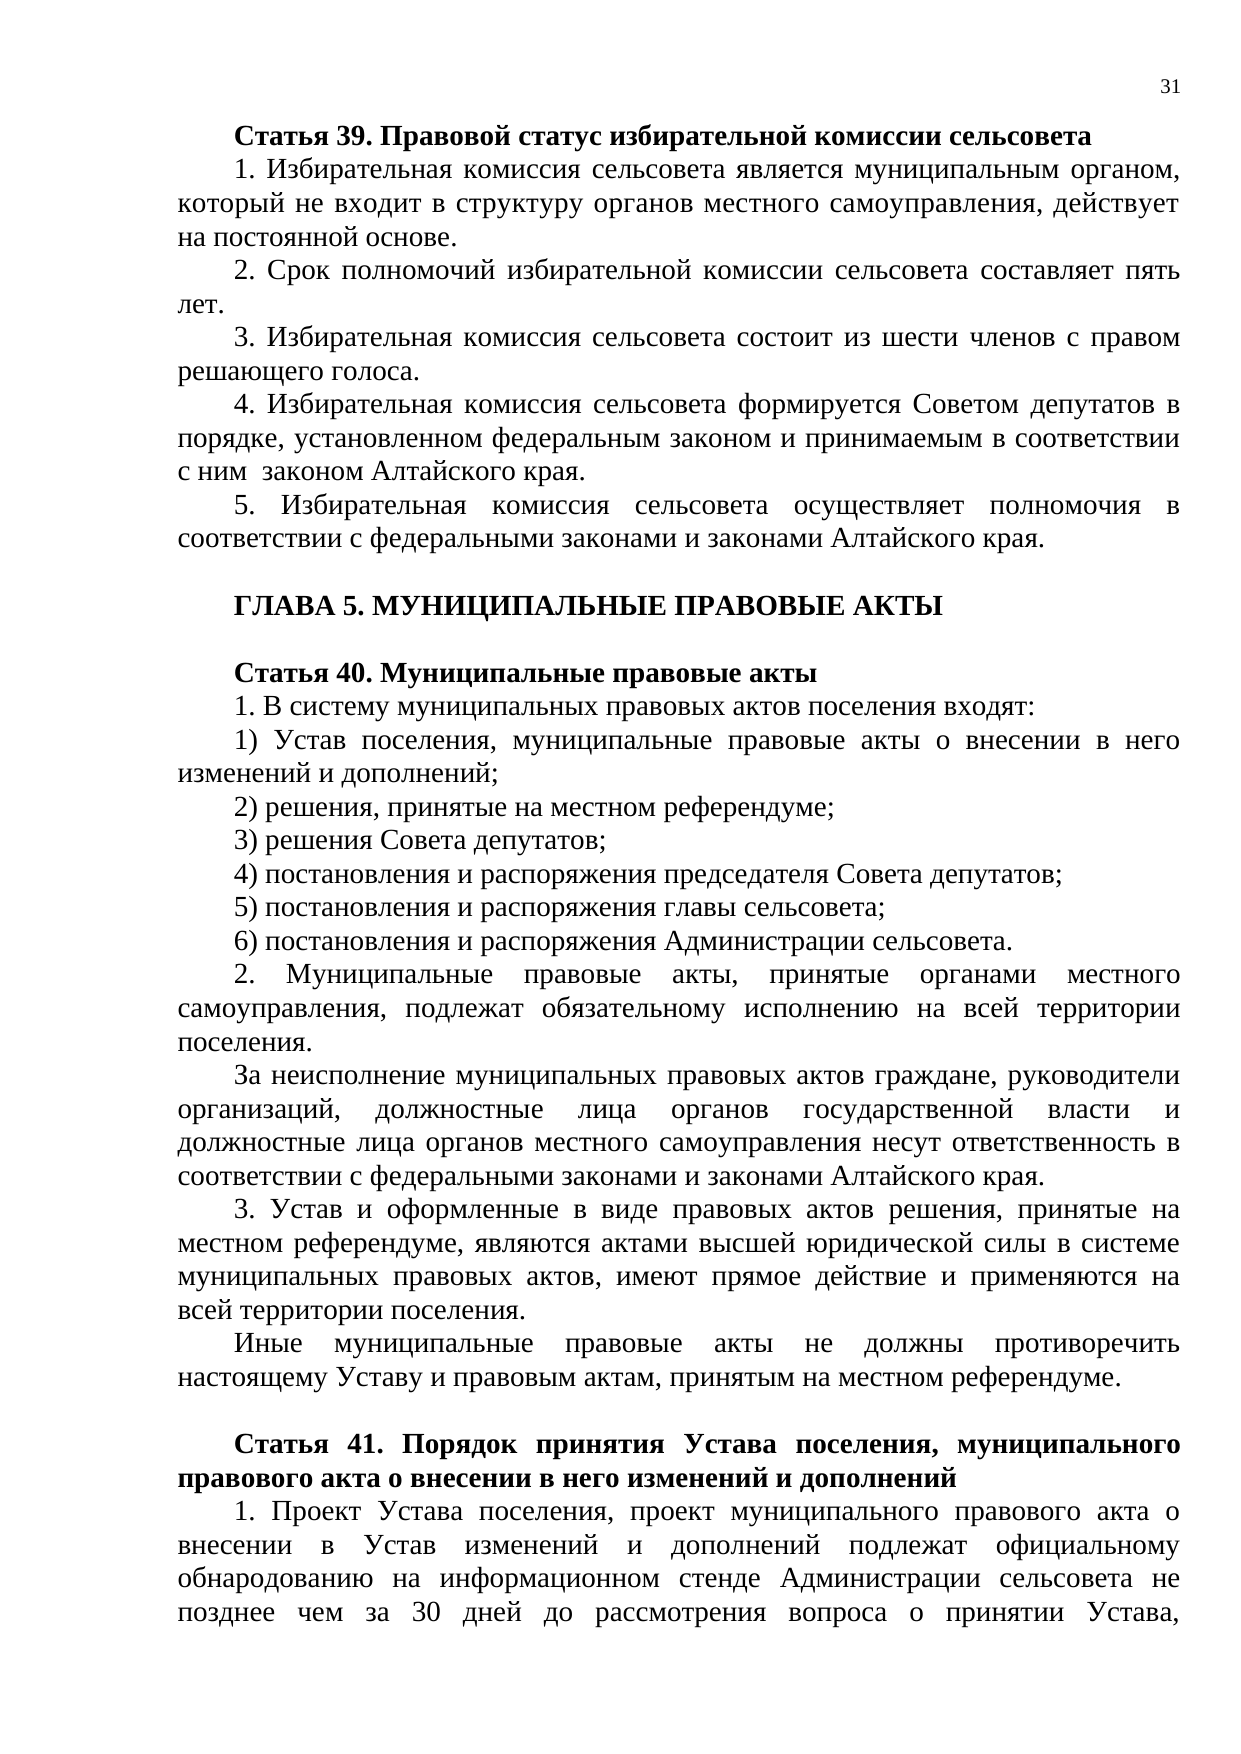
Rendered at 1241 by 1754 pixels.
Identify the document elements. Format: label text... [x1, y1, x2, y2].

text 2. Муниципальные правовые акты, принятые органами местного самоуправления, подлежат обязательному исполнению на всей территории поселения. [177, 957, 1181, 1057]
text 3) решения Совета депутатов; [177, 822, 1181, 856]
text За неисполнение муниципальных правовых актов граждане, руководители организаций, должностные лица органов государственной власти и должностные лица органов местного самоуправления несут ответственность в соответствии с федеральными законами и законами Алтайского края. [177, 1057, 1181, 1191]
text 1. Избирательная комиссия сельсовета является муниципальным органом, который не входит в структуру органов местного самоуправления, действует на постоянной основе. [177, 152, 1181, 252]
text 3. Избирательная комиссия сельсовета состоит из шести членов с правом решающего голоса. [177, 319, 1181, 386]
text 1) Устав поселения, муниципальные правовые акты о внесении в него изменений и дополнений; [177, 722, 1181, 789]
subtitle Статья 39. Правовой статус избирательной комиссии сельсовета [177, 118, 1181, 152]
text 2) решения, принятые на местном референдуме; [177, 789, 1181, 822]
subtitle ГЛАВА 5. МУНИЦИПАЛЬНЫЕ ПРАВОВЫЕ АКТЫ [177, 588, 1181, 621]
text 5) постановления и распоряжения главы сельсовета; [177, 889, 1181, 923]
text 2. Срок полномочий избирательной комиссии сельсовета составляет пять лет. [177, 252, 1181, 319]
text 1. В систему муниципальных правовых актов поселения входят: [177, 688, 1181, 722]
text Иные муниципальные правовые акты не должны противоречить настоящему Уставу и правовым актам, принятым на местном референдуме. [177, 1326, 1181, 1393]
subtitle Статья 40. Муниципальные правовые акты [177, 655, 1181, 688]
text 6) постановления и распоряжения Администрации сельсовета. [177, 923, 1181, 957]
text 3. Устав и оформленные в виде правовых актов решения, принятые на местном референдуме, являются актами высшей юридической силы в системе муниципальных правовых актов, имеют прямое действие и применяются на всей территории поселения. [177, 1191, 1181, 1326]
text 5. Избирательная комиссия сельсовета осуществляет полномочия в соответствии с федеральными законами и законами Алтайского края. [177, 487, 1181, 554]
text 4. Избирательная комиссия сельсовета формируется Советом депутатов в порядке, установленном федеральным законом и принимаемым в соответствии с ним законом Алтайского края. [177, 386, 1181, 487]
text Статья 41. Порядок принятия Устава поселения, муниципального правового акта о внесении в него изменений и дополнений [177, 1426, 1181, 1493]
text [177, 1493, 1181, 1627]
text 4) постановления и распоряжения председателя Совета депутатов; [177, 856, 1181, 889]
